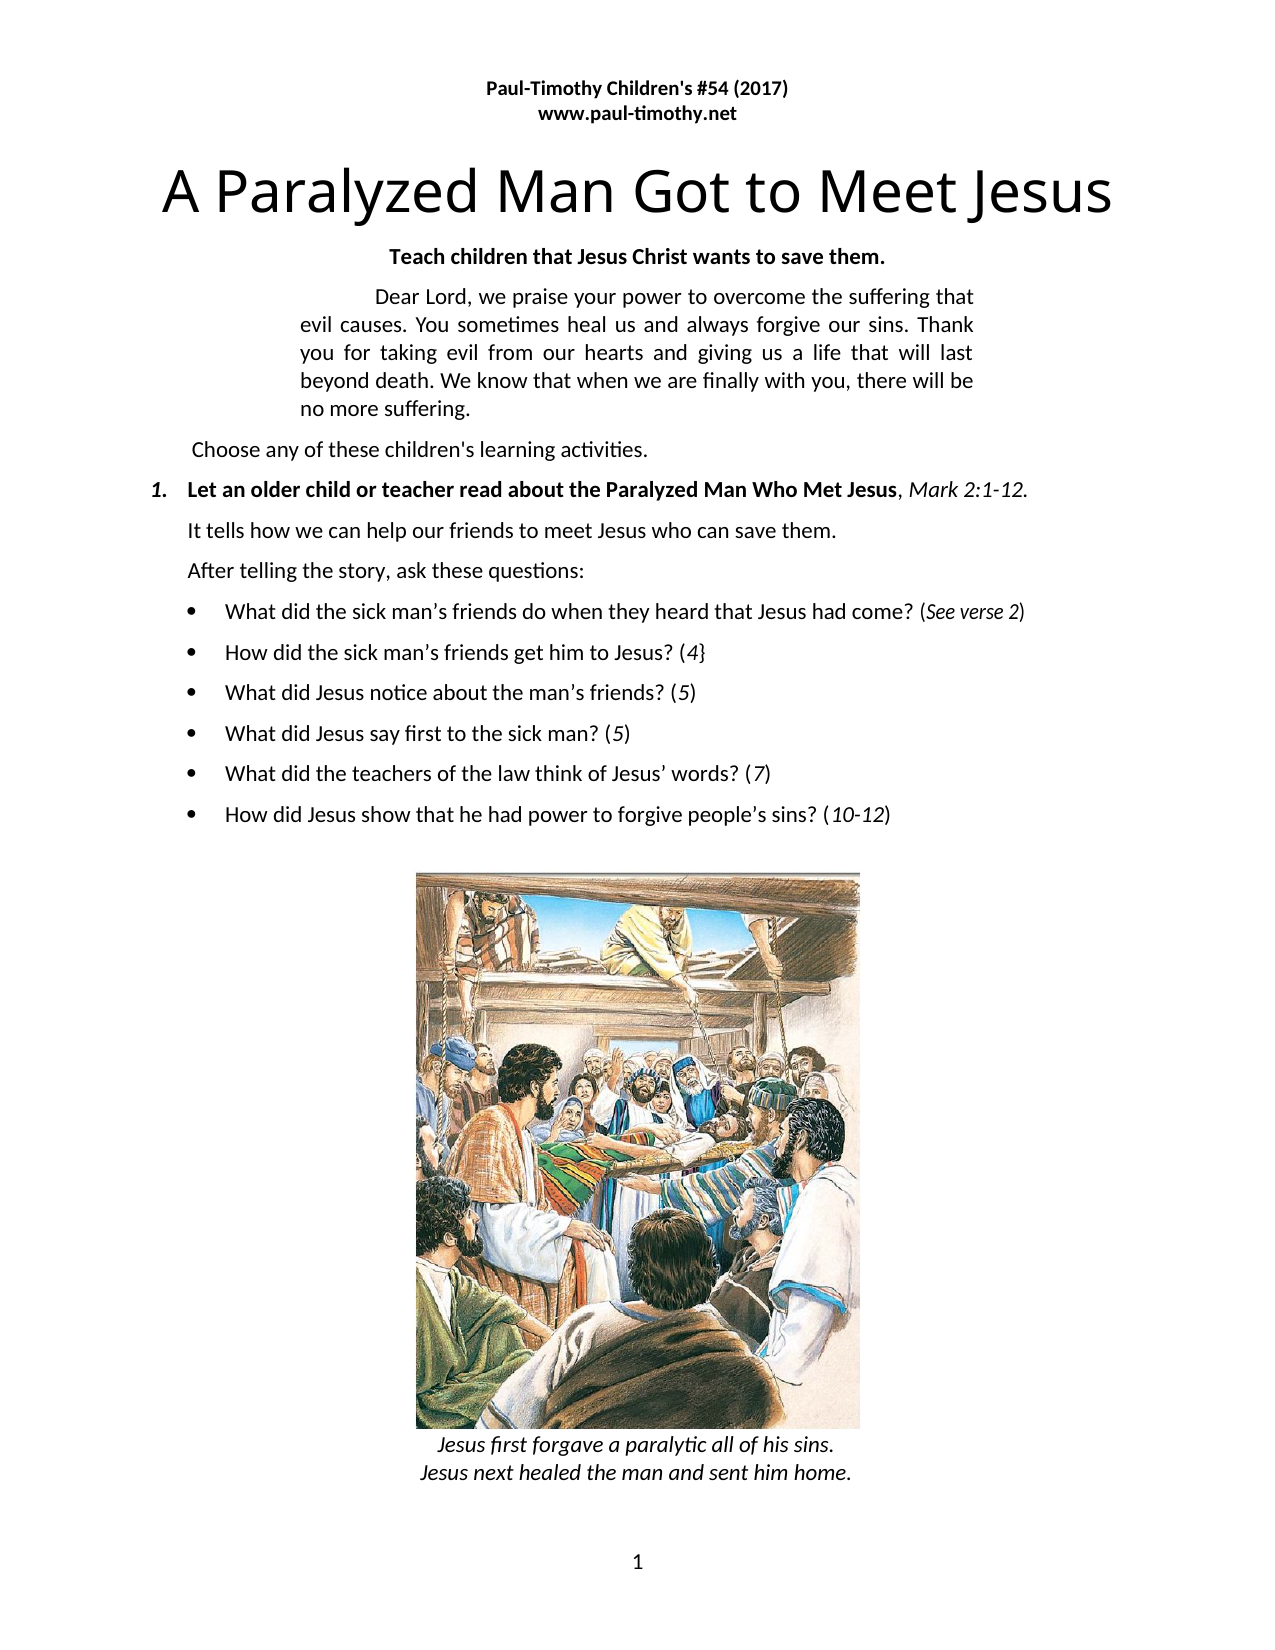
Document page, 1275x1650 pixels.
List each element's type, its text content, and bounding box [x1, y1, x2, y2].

text What did Jesus notice about the man’s friends? (5) [187, 678, 1125, 706]
text What did the sick man’s friends do when they heard that Jesus had come? (See verse 2) [187, 597, 1125, 625]
text A Paralyzed Man Got to Meet Jesus [150, 150, 1125, 229]
text Teach children that Jesus Christ wants to save them. [150, 242, 1125, 270]
text How did Jesus show that he had power to forgive people’s sins? (10-12) [187, 800, 1125, 858]
text Let an older child or teacher read about the Paralyzed Man Who Met Jesus, Mark 2:1-12. [150, 476, 1125, 504]
text What did the teachers of the law think of Jesus’ words? (7) [187, 759, 1125, 787]
picture [414, 870, 861, 1430]
text It tells how we can help our friends to meet Jesus who can save them. [187, 516, 1125, 544]
text Dear Lord, we praise your power to overcome the suffering that evil causes. You sometimes heal us and always forgive our sins. Thank you for taking evil from our hearts and giving us a life that will last beyond death. We know that when we are finally with you, there will be no more suffering. [300, 282, 975, 423]
text Choose any of these children's learning activities. [150, 435, 1125, 463]
text What did Jesus say first to the sick man? (5) [187, 719, 1125, 747]
text How did the sick man’s friends get him to Jesus? (4} [187, 638, 1125, 666]
text After telling the story, ask these questions: [187, 557, 1125, 585]
